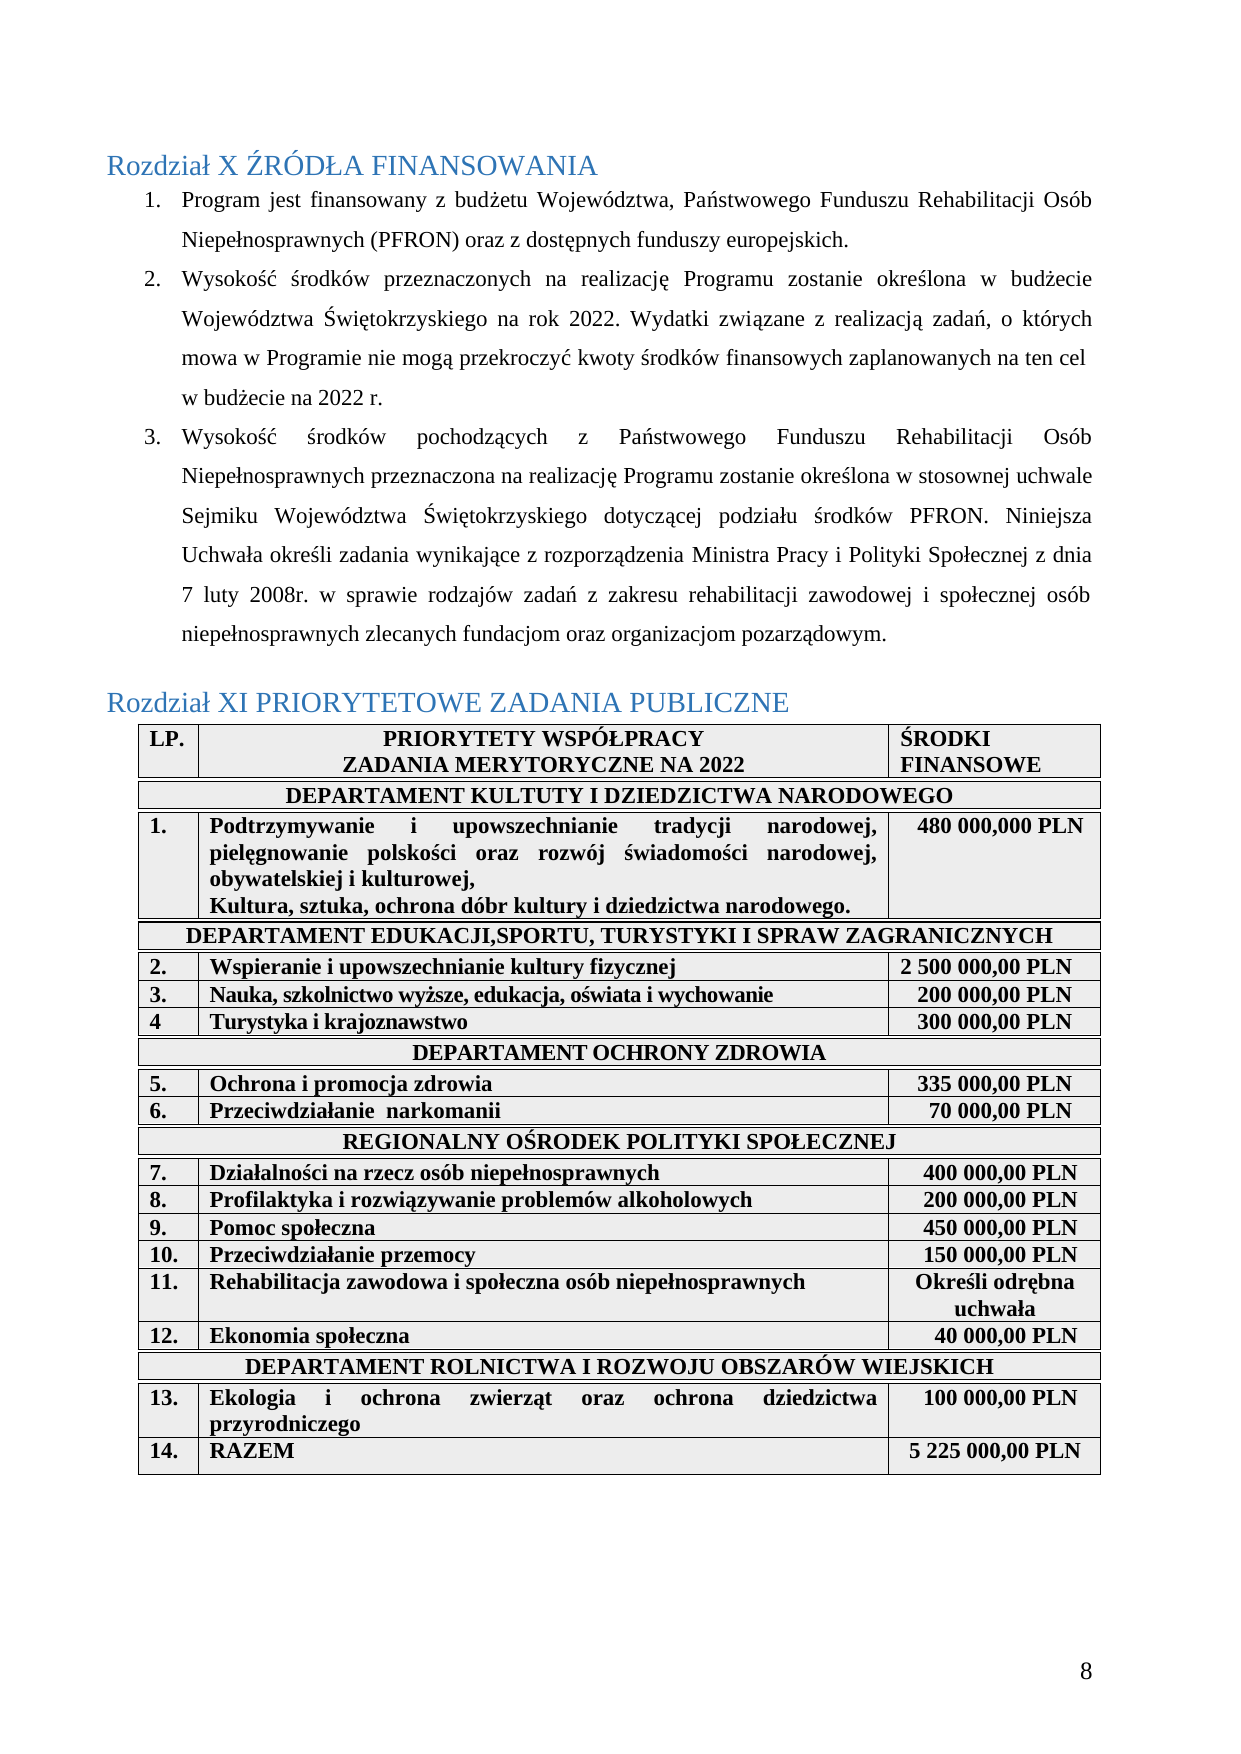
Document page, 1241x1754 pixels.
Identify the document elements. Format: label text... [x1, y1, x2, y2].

table_cell 450 000,00 PLN [889, 1214, 1100, 1240]
table_header DEPARTAMENT ROLNICTWA I ROZWOJU OBSZARÓW WIEJSKICH [139, 1353, 1100, 1379]
table_cell 3. [139, 981, 198, 1007]
table_header 335 000,00 PLN [889, 1070, 1100, 1096]
table_cell RAZEM [199, 1438, 888, 1474]
table_cell 6. [139, 1097, 198, 1123]
table_cell 12. [139, 1322, 198, 1348]
table_header DEPARTAMENT KULTUTY I DZIEDZICTWA NARODOWEGO [139, 782, 1100, 808]
table_cell 200 000,00 PLN [889, 981, 1100, 1007]
table_header Ochrona i promocja zdrowia [199, 1070, 888, 1096]
table_header 2 500 000,00 PLN [889, 953, 1100, 980]
table_header Podtrzymywanie i upowszechnianie tradycji narodowej, pielęgnowanie polskości oraz rozwój świadomości narodowej, obywatelskiej i kulturowej, Kultura, sztuka, ochrona dóbr kultury i dziedzictwa narodowego. [199, 813, 888, 918]
table_header 400 000,00 PLN [889, 1159, 1100, 1185]
list Program jest finansowany z budżetu Województwa, Państwowego Funduszu Rehabilitacji Osób Niepełnosprawnych (PFRON) oraz z dostępnych funduszy europejskich. [144, 186, 1092, 252]
table_cell Rehabilitacja zawodowa i społeczna osób niepełnosprawnych [199, 1269, 888, 1321]
subtitle Rozdział XI PRIORYTETOWE ZADANIA PUBLICZNE [106, 685, 1092, 718]
list Wysokość środków pochodzących z Państwowego Funduszu Rehabilitacji Osób Niepełnosprawnych przeznaczona na realizację Programu zostanie określona w stosownej uchwale Sejmiku Województwa Świętokrzyskiego dotyczącej podziału środków PFRON. Niniejsza Uchwała określi zadania wynikające z rozporządzenia Ministra Pracy i Polityki Społecznej z dnia 7 luty 2008r. w sprawie rodzajów zadań z zakresu rehabilitacji zawodowej i społecznej osób niepełnosprawnych zlecanych fundacjom oraz organizacjom pozarządowym. [144, 423, 1092, 647]
table_cell Turystyka i krajoznawstwo [199, 1008, 888, 1034]
table_cell Przeciwdziałanie przemocy [199, 1241, 888, 1267]
table_header DEPARTAMENT OCHRONY ZDROWIA [139, 1039, 1100, 1065]
table_header 480 000,000 PLN [889, 813, 1100, 918]
table_cell Nauka, szkolnictwo wyższe, edukacja, oświata i wychowanie [199, 981, 888, 1007]
table_cell Pomoc społeczna [199, 1214, 888, 1240]
table_cell 40 000,00 PLN [889, 1322, 1100, 1348]
table_header 100 000,00 PLN [889, 1384, 1100, 1437]
table_header 1. [139, 813, 198, 918]
table_cell Profilaktyka i rozwiązywanie problemów alkoholowych [199, 1186, 888, 1213]
table_cell 5 225 000,00 PLN [889, 1438, 1100, 1474]
table_header DEPARTAMENT EDUKACJI,SPORTU, TURYSTYKI I SPRAW ZAGRANICZNYCH [139, 923, 1100, 949]
table_cell Przeciwdziałanie narkomanii [199, 1097, 888, 1123]
table_header Wspieranie i upowszechnianie kultury fizycznej [199, 953, 888, 980]
table_cell 150 000,00 PLN [889, 1241, 1100, 1267]
subtitle Rozdział X ŹRÓDŁA FINANSOWANIA [106, 148, 1092, 181]
table_header REGIONALNY OŚRODEK POLITYKI SPOŁECZNEJ [139, 1128, 1100, 1154]
table_cell 10. [139, 1241, 198, 1267]
table_header 13. [139, 1384, 198, 1437]
table_header 2. [139, 953, 198, 980]
table_cell 8. [139, 1186, 198, 1213]
table_cell 14. [139, 1438, 198, 1474]
table_header LP. [139, 725, 198, 777]
list Wysokość środków przeznaczonych na realizację Programu zostanie określona w budżecie Województwa Świętokrzyskiego na rok 2022. Wydatki związane z realizacją zadań, o których mowa w Programie nie mogą przekroczyć kwoty środków finansowych zaplanowanych na ten cel w budżecie na 2022 r. [144, 265, 1092, 410]
table_cell 200 000,00 PLN [889, 1186, 1100, 1213]
table_header PRIORYTETY WSPÓŁPRACY ZADANIA MERYTORYCZNE NA 2022 [199, 725, 888, 777]
table_cell Określi odrębna uchwała [889, 1269, 1100, 1321]
table_header Ekologia i ochrona zwierząt oraz ochrona dziedzictwa przyrodniczego [199, 1384, 888, 1437]
table_header ŚRODKI FINANSOWE [889, 725, 1100, 777]
table_header 7. [139, 1159, 198, 1185]
table_cell 300 000,00 PLN [889, 1008, 1100, 1034]
table_header Działalności na rzecz osób niepełnosprawnych [199, 1159, 888, 1185]
table_cell 11. [139, 1269, 198, 1321]
table_cell 9. [139, 1214, 198, 1240]
table_header 5. [139, 1070, 198, 1096]
table_cell Ekonomia społeczna [199, 1322, 888, 1348]
table_cell 4 [139, 1008, 198, 1034]
table_cell 70 000,00 PLN [889, 1097, 1100, 1123]
